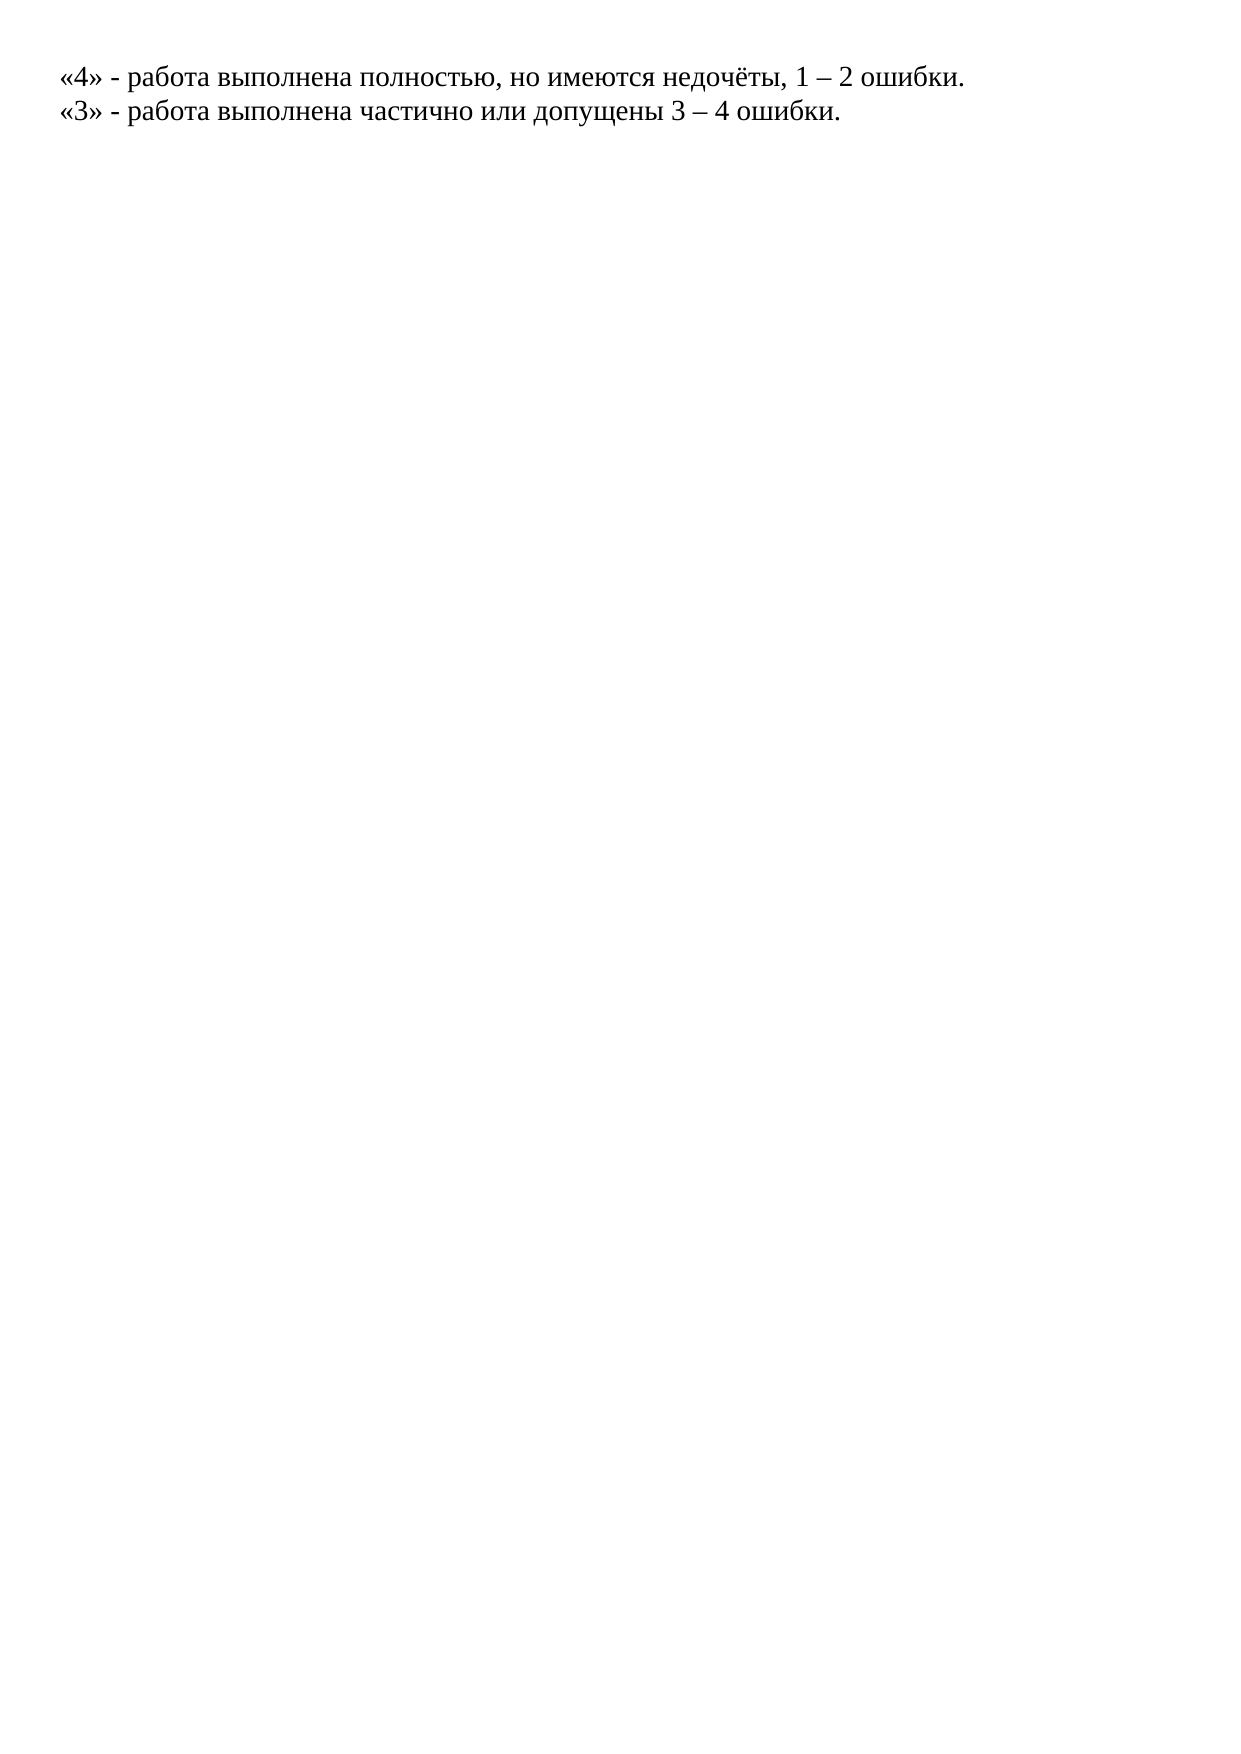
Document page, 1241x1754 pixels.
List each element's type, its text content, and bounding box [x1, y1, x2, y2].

text «3» - работа выполнена частично или допущены 3 – 4 ошибки. [59, 93, 1181, 126]
text «4» - работа выполнена полностью, но имеются недочёты, 1 – 2 ошибки. [59, 59, 1181, 93]
